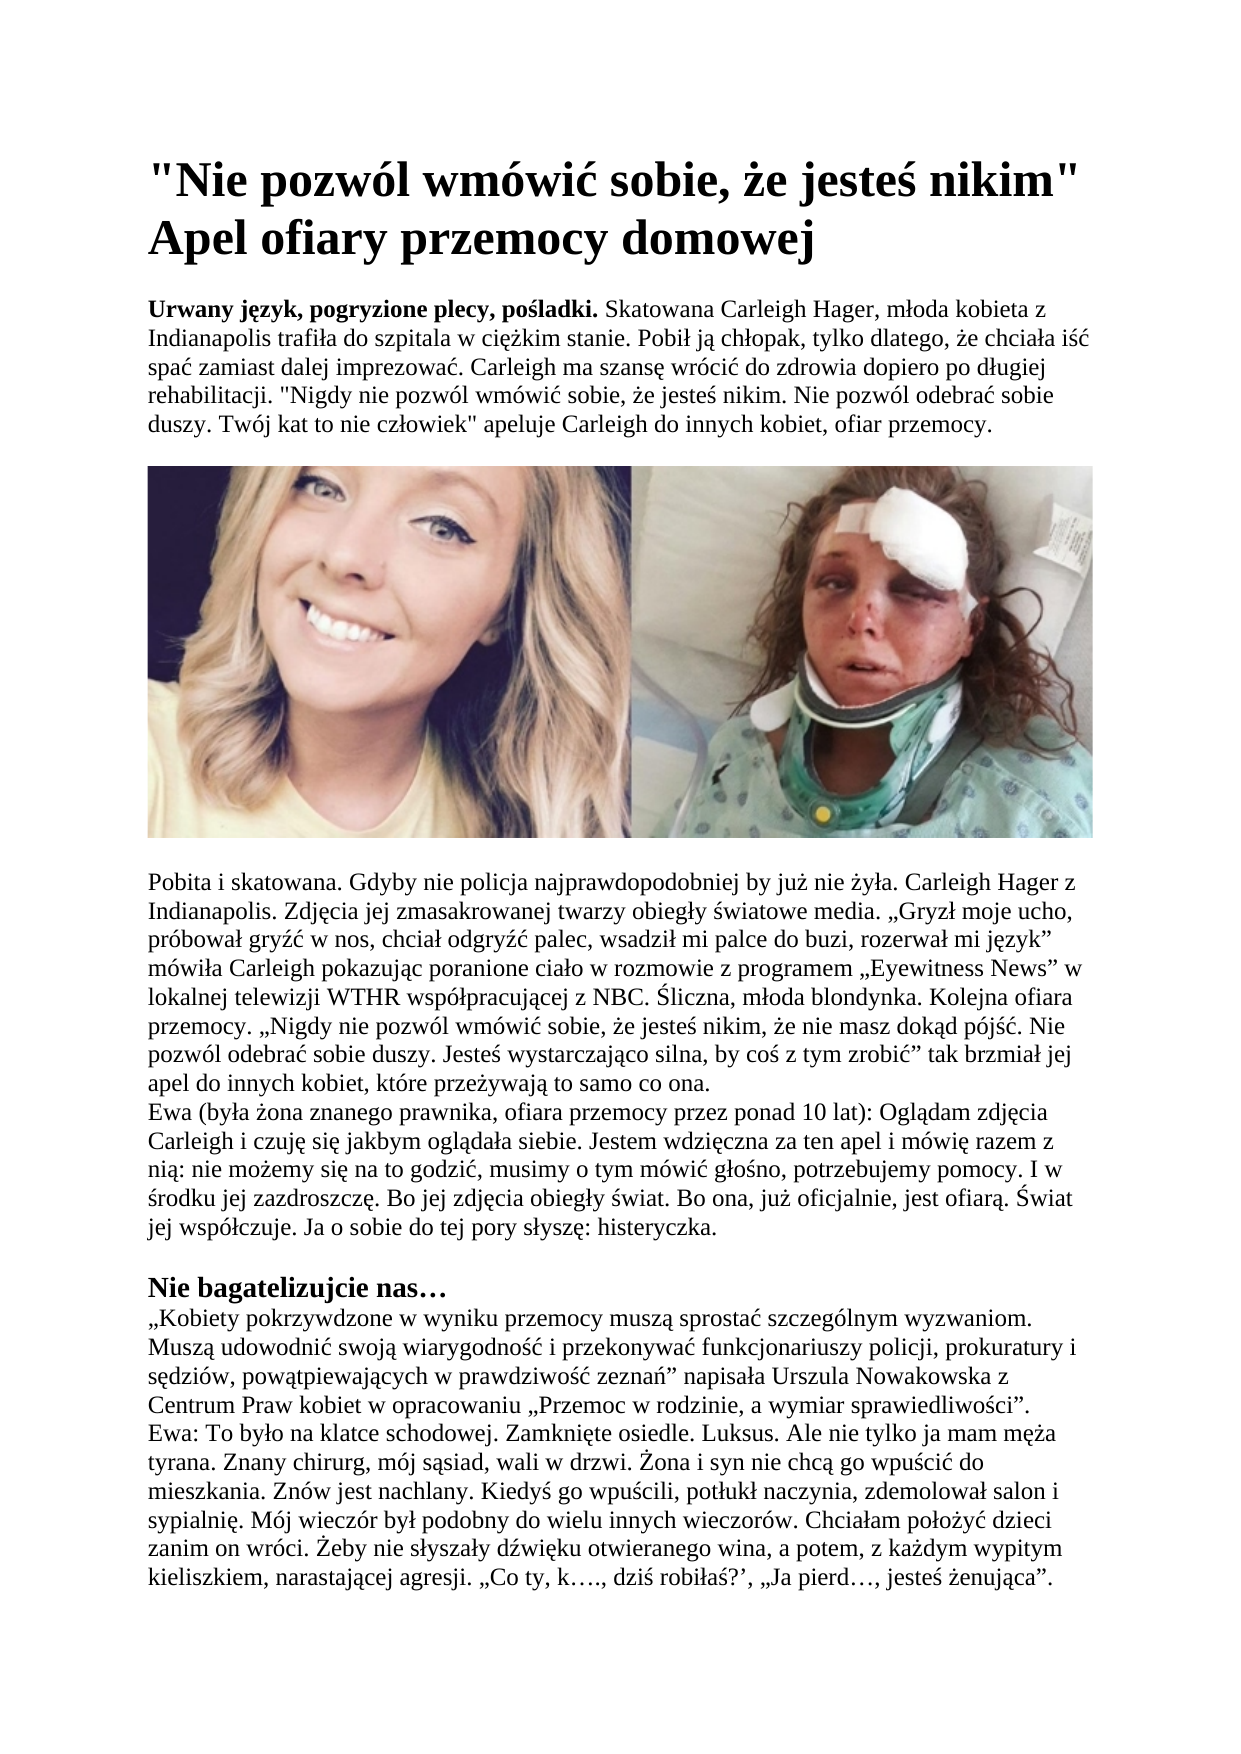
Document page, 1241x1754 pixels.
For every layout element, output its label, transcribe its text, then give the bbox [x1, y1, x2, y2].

text "Nie pozwól wmówić sobie, że jesteś nikim" Apel ofiary przemocy domowej [148, 150, 1093, 265]
picture [147, 466, 1093, 838]
text Pobita i skatowana. Gdyby nie policja najprawdopodobniej by już nie żyła. Carleigh Hager z Indianapolis. Zdjęcia jej zmasakrowanej twarzy obiegły światowe media. „Gryzł moje ucho, próbował gryźć w nos, chciał odgryźć palec, wsadził mi palce do buzi, rozerwał mi język” mówiła Carleigh pokazując poranione ciało w rozmowie z programem „Eyewitness News” w lokalnej telewizji WTHR współpracującej z NBC. Śliczna, młoda blondynka. Kolejna ofiara przemocy. „Nigdy nie pozwól wmówić sobie, że jesteś nikim, że nie masz dokąd pójść. Nie pozwól odebrać sobie duszy. Jesteś wystarczająco silna, by coś z tym zrobić” tak brzmiał jej apel do innych kobiet, które przeżywają to samo co ona. Ewa (była żona znanego prawnika, ofiara przemocy przez ponad 10 lat): Oglądam zdjęcia Carleigh i czuję się jakbym oglądała siebie. Jestem wdzięczna za ten apel i mówię razem z nią: nie możemy się na to godzić, musimy o tym mówić głośno, potrzebujemy pomocy. I w środku jej zazdroszczę. Bo jej zdjęcia obiegły świat. Bo ona, już oficjalnie, jest ofiarą. Świat jej współczuje. Ja o sobie do tej pory słyszę: histeryczka. [148, 867, 1093, 1241]
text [148, 1270, 1093, 1591]
text Urwany język, pogryzione plecy, pośladki. Skatowana Carleigh Hager, młoda kobieta z Indianapolis trafiła do szpitala w ciężkim stanie. Pobił ją chłopak, tylko dlatego, że chciała iść spać zamiast dalej imprezować. Carleigh ma szansę wrócić do zdrowia dopiero po długiej rehabilitacji. "Nigdy nie pozwól wmówić sobie, że jesteś nikim. Nie pozwól odebrać sobie duszy. Twój kat to nie człowiek" apeluje Carleigh do innych kobiet, ofiar przemocy. [148, 294, 1093, 438]
